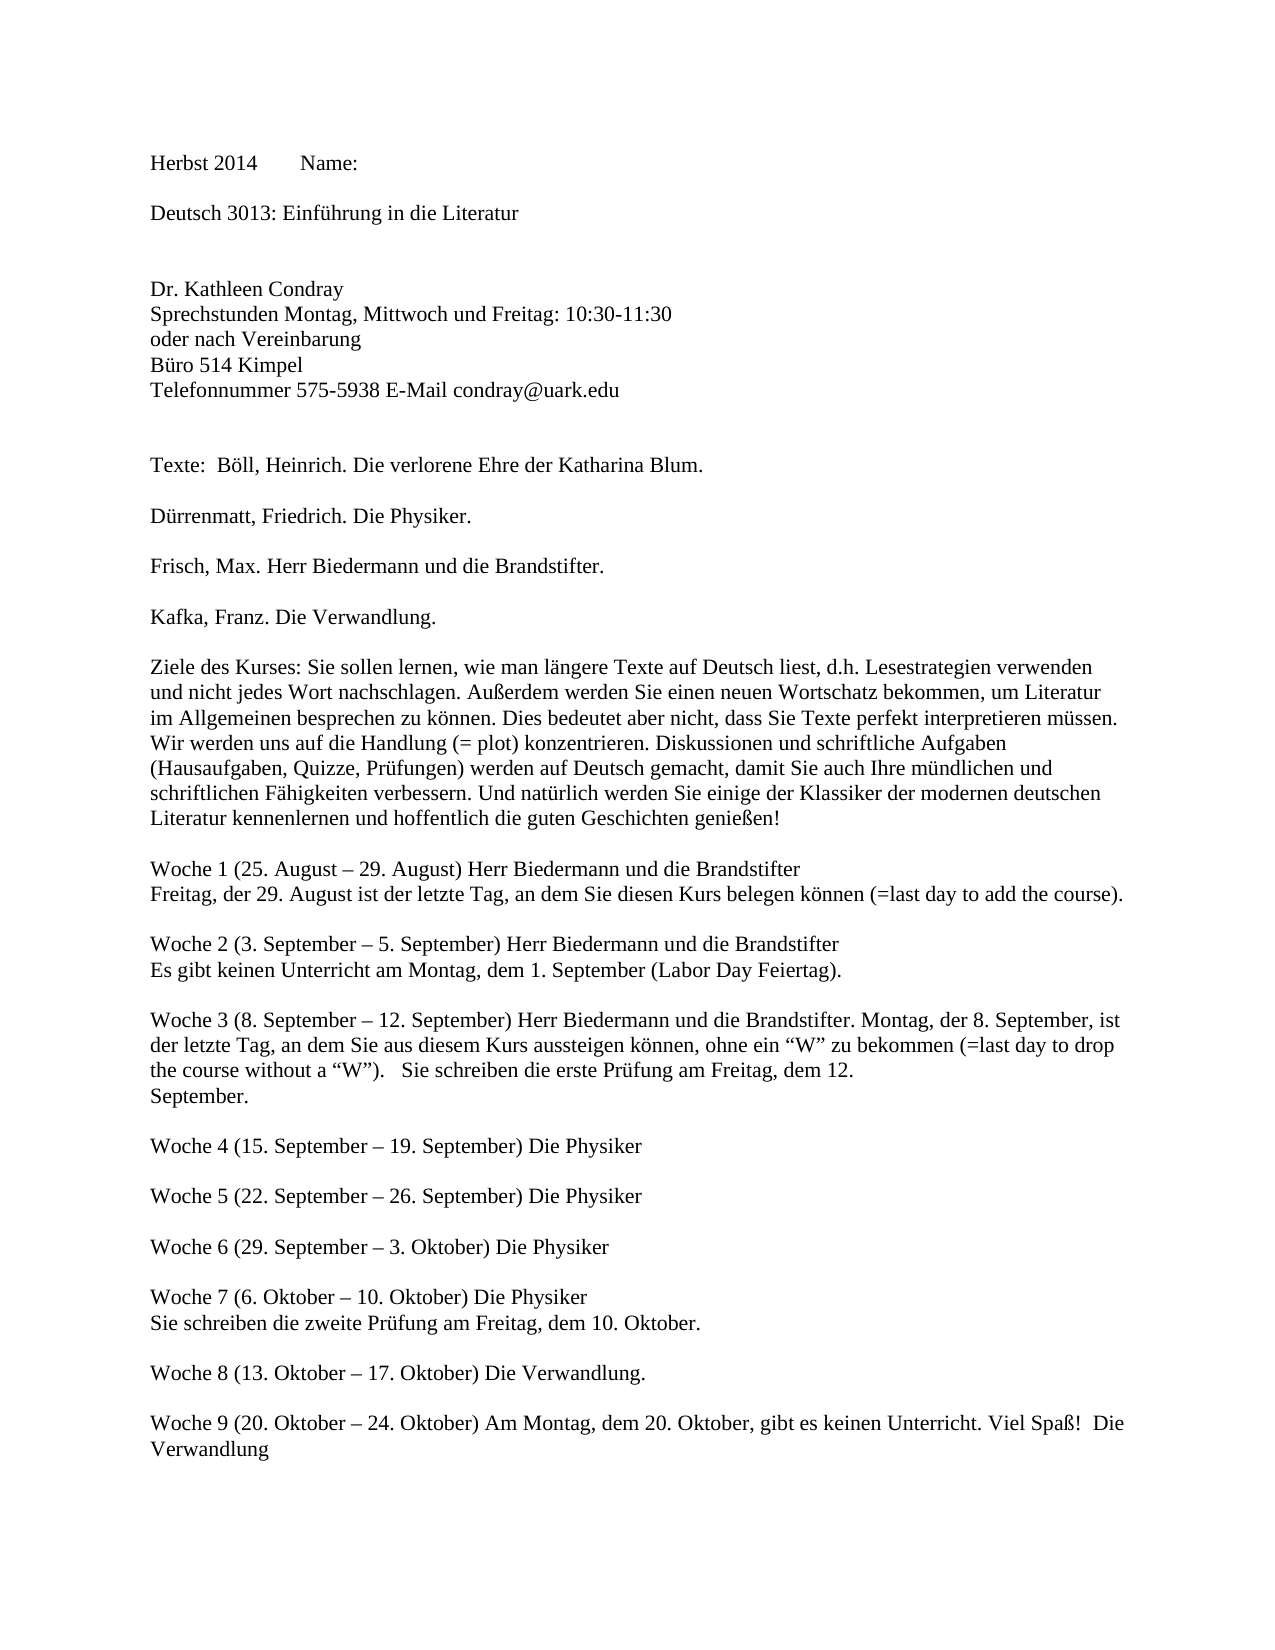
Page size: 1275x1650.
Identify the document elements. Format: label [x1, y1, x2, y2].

text [150, 150, 1125, 1486]
